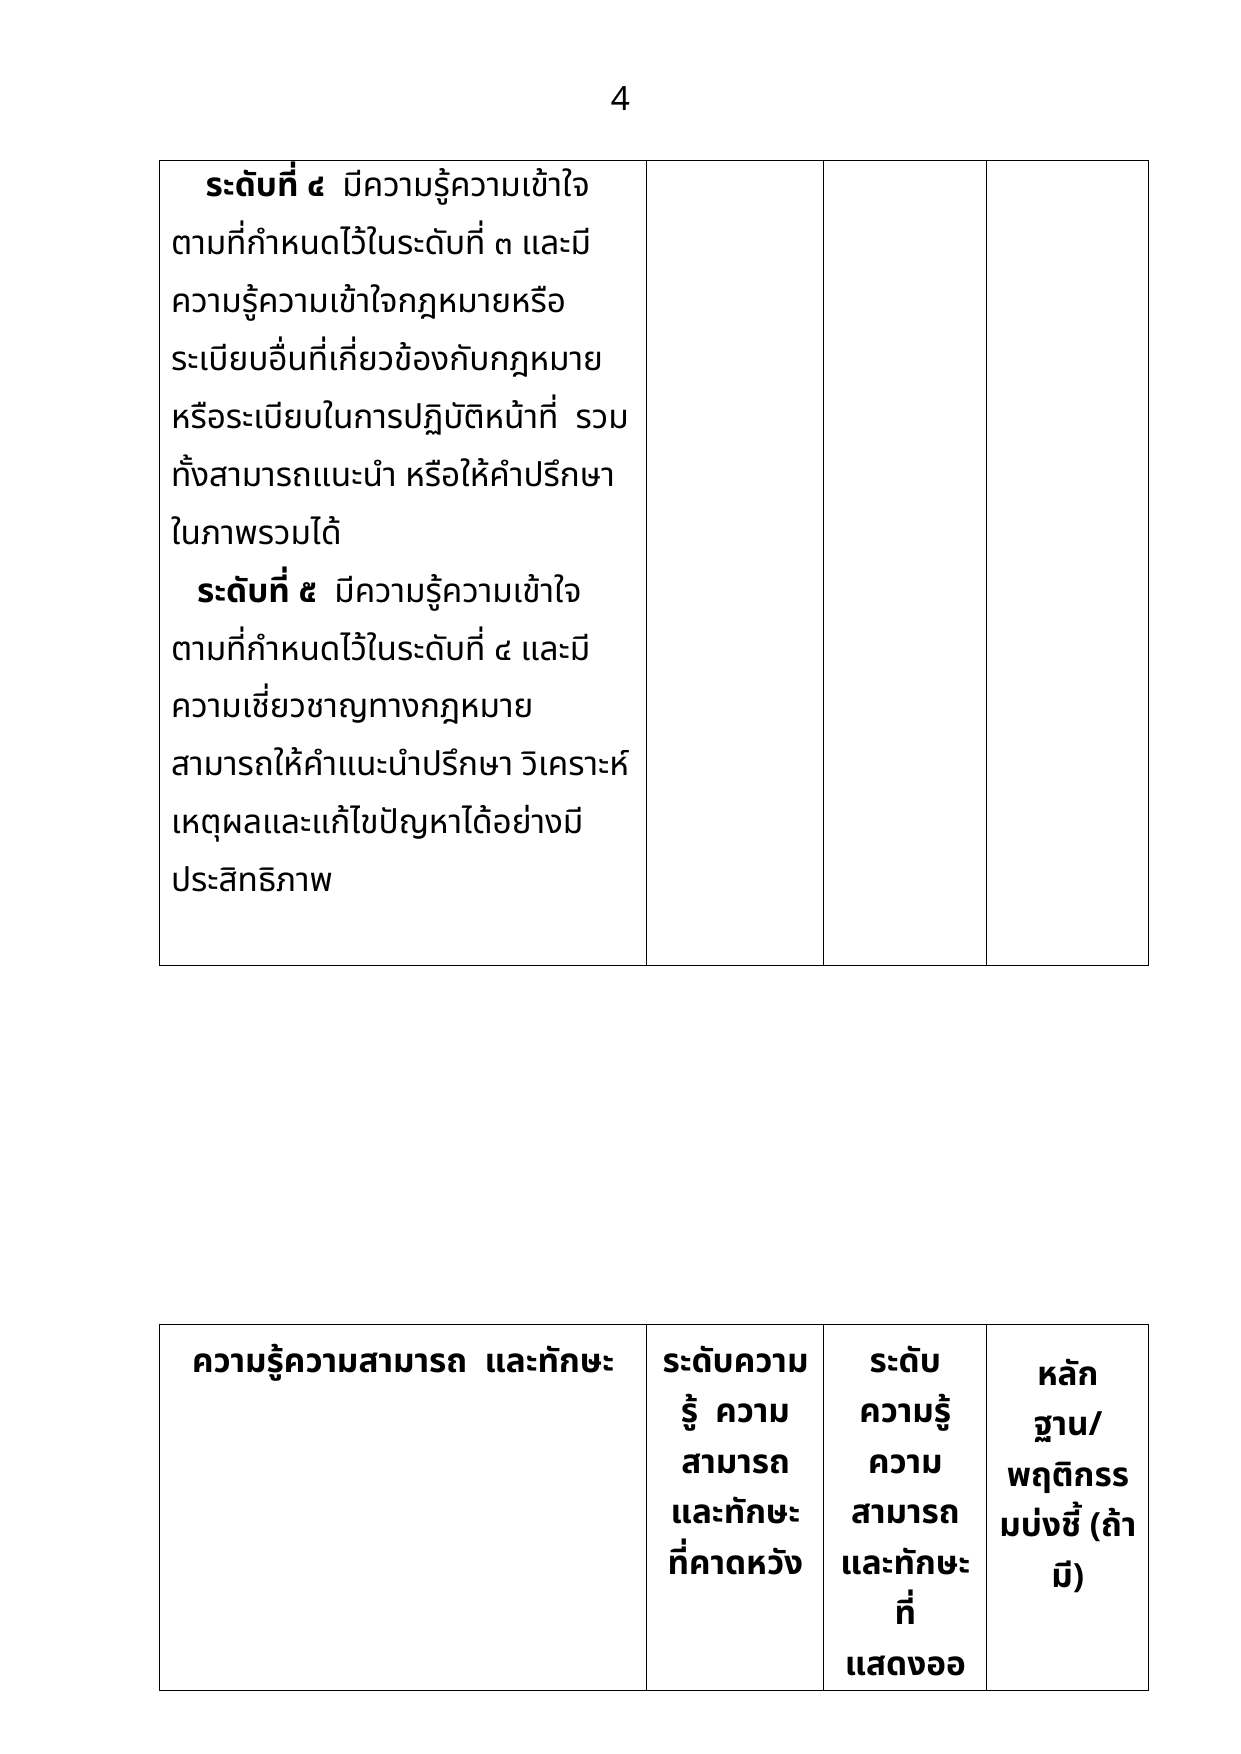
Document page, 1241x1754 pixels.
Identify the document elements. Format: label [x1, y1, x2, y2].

table_header [160, 1325, 646, 1690]
table_cell [160, 161, 646, 965]
table_cell [647, 161, 823, 965]
table_header [647, 1325, 823, 1690]
table_cell [824, 161, 986, 965]
table_header [824, 1325, 986, 1690]
table_cell [987, 161, 1148, 965]
table_header [987, 1325, 1148, 1690]
